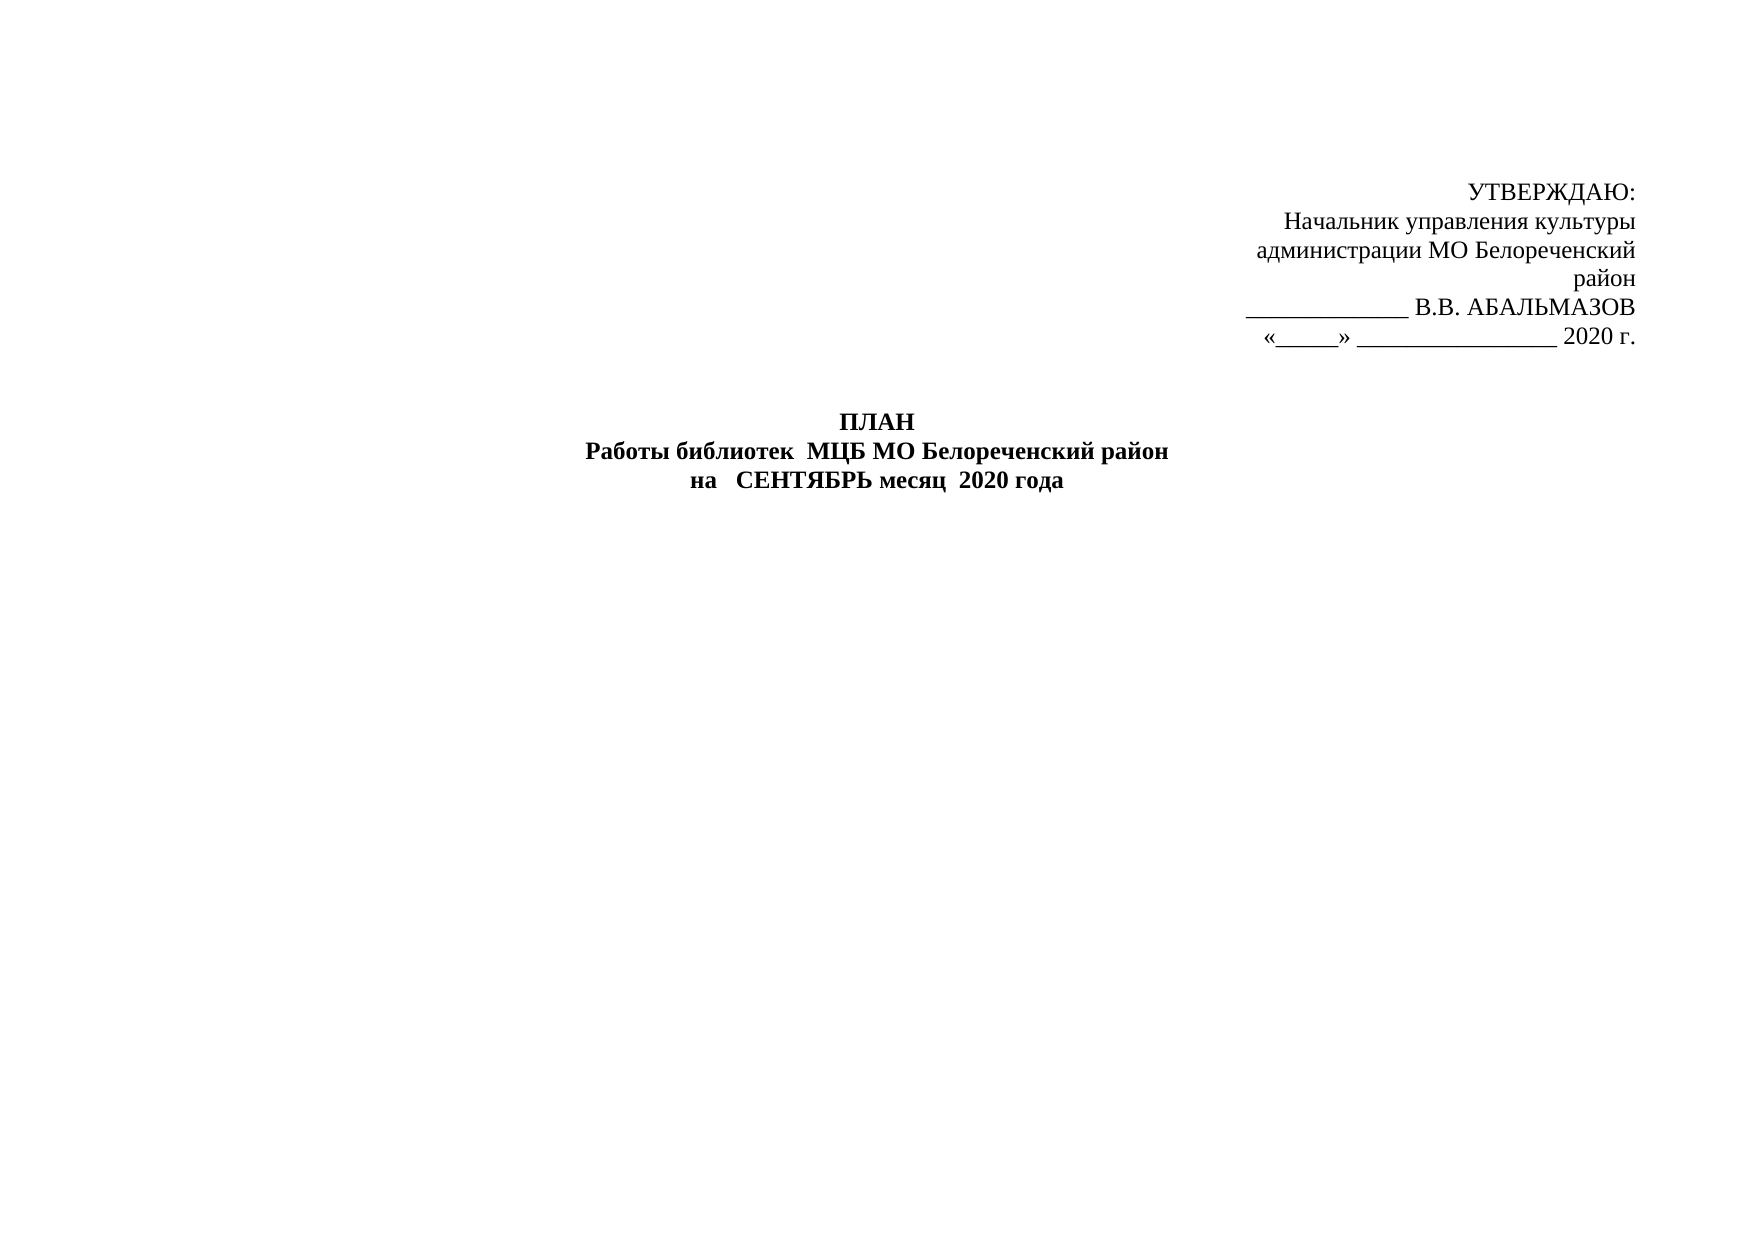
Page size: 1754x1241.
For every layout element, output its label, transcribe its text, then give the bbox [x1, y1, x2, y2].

text Работы библиотек МЦБ МО Белореченский район [118, 436, 1636, 465]
text Начальник управления культуры [118, 206, 1636, 235]
text администрации МО Белореченский [118, 235, 1636, 263]
text «_____» ________________ . [118, 321, 1636, 350]
text ПЛАН [118, 407, 1636, 436]
text _____________ В.В. АБАЛЬМАЗОВ [118, 292, 1636, 321]
text на СЕНТЯБРЬ месяц 2020 года [118, 465, 1636, 493]
text УТВЕРЖДАЮ: [118, 177, 1636, 206]
text район [118, 263, 1636, 292]
